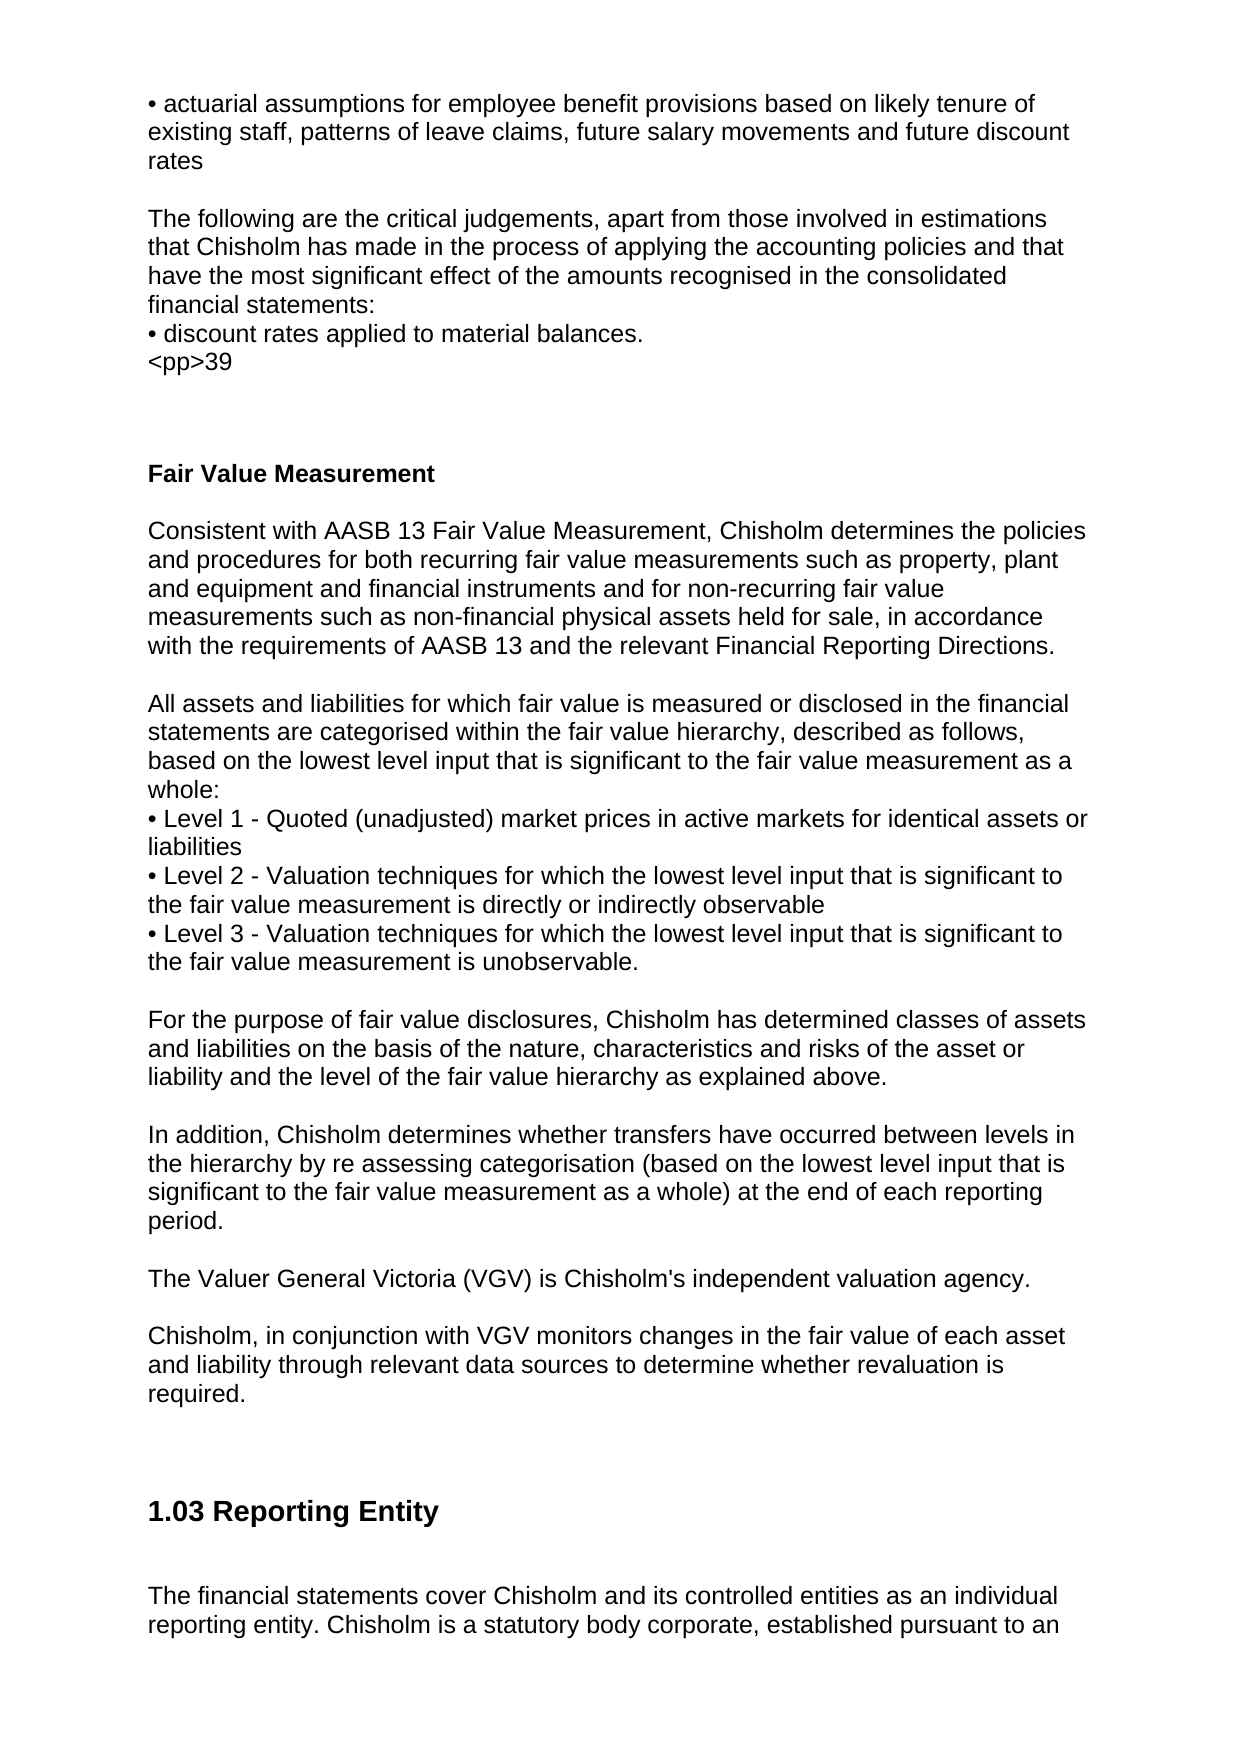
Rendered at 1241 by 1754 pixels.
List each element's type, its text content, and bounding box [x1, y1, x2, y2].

text In addition, Chisholm determines whether transfers have occurred between levels in the hierarchy by re assessing categorisation (based on the lowest level input that is significant to the fair value measurement as a whole) at the end of each reporting period. [148, 1120, 1093, 1235]
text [148, 1581, 1093, 1639]
text The Valuer General Victoria (VGV) is Chisholm's independent valuation agency. [148, 1263, 1093, 1292]
text • discount rates applied to material balances. [148, 318, 1093, 347]
text • Level 3 - Valuation techniques for which the lowest level input that is significant to the fair value measurement is unobservable. [148, 918, 1093, 976]
text All assets and liabilities for which fair value is measured or disclosed in the financial statements are categorised within the fair value hierarchy, described as follows, based on the lowest level input that is significant to the fair value measurement as a whole: [148, 688, 1093, 803]
text For the purpose of fair value disclosures, Chisholm has determined classes of assets and liabilities on the basis of the nature, characteristics and risks of the asset or liability and the level of the fair value hierarchy as explained above. [148, 1005, 1093, 1091]
text Consistent with AASB 13 Fair Value Measurement, Chisholm determines the policies and procedures for both recurring fair value measurements such as property, plant and equipment and financial instruments and for non-recurring fair value measurements such as non-financial physical assets held for sale, in accordance with the requirements of AASB 13 and the relevant Financial Reporting Directions. [148, 516, 1093, 660]
text <pp>39 [148, 347, 1093, 376]
text • Level 1 - Quoted (unadjusted) market prices in active markets for identical assets or liabilities [148, 803, 1093, 861]
text Chisholm, in conjunction with VGV monitors changes in the fair value of each asset and liability through relevant data sources to determine whether revaluation is required. [148, 1321, 1093, 1407]
text • actuarial assumptions for employee benefit provisions based on likely tenure of existing staff, patterns of leave claims, future salary movements and future discount rates [148, 88, 1093, 175]
subtitle Fair Value Measurement [148, 458, 1093, 487]
subtitle 1.03 Reporting Entity [148, 1494, 1093, 1527]
text • Level 2 - Valuation techniques for which the lowest level input that is significant to the fair value measurement is directly or indirectly observable [148, 861, 1093, 918]
text The following are the critical judgements, apart from those involved in estimations that Chisholm has made in the process of applying the accounting policies and that have the most significant effect of the amounts recognised in the consolidated financial statements: [148, 203, 1093, 318]
